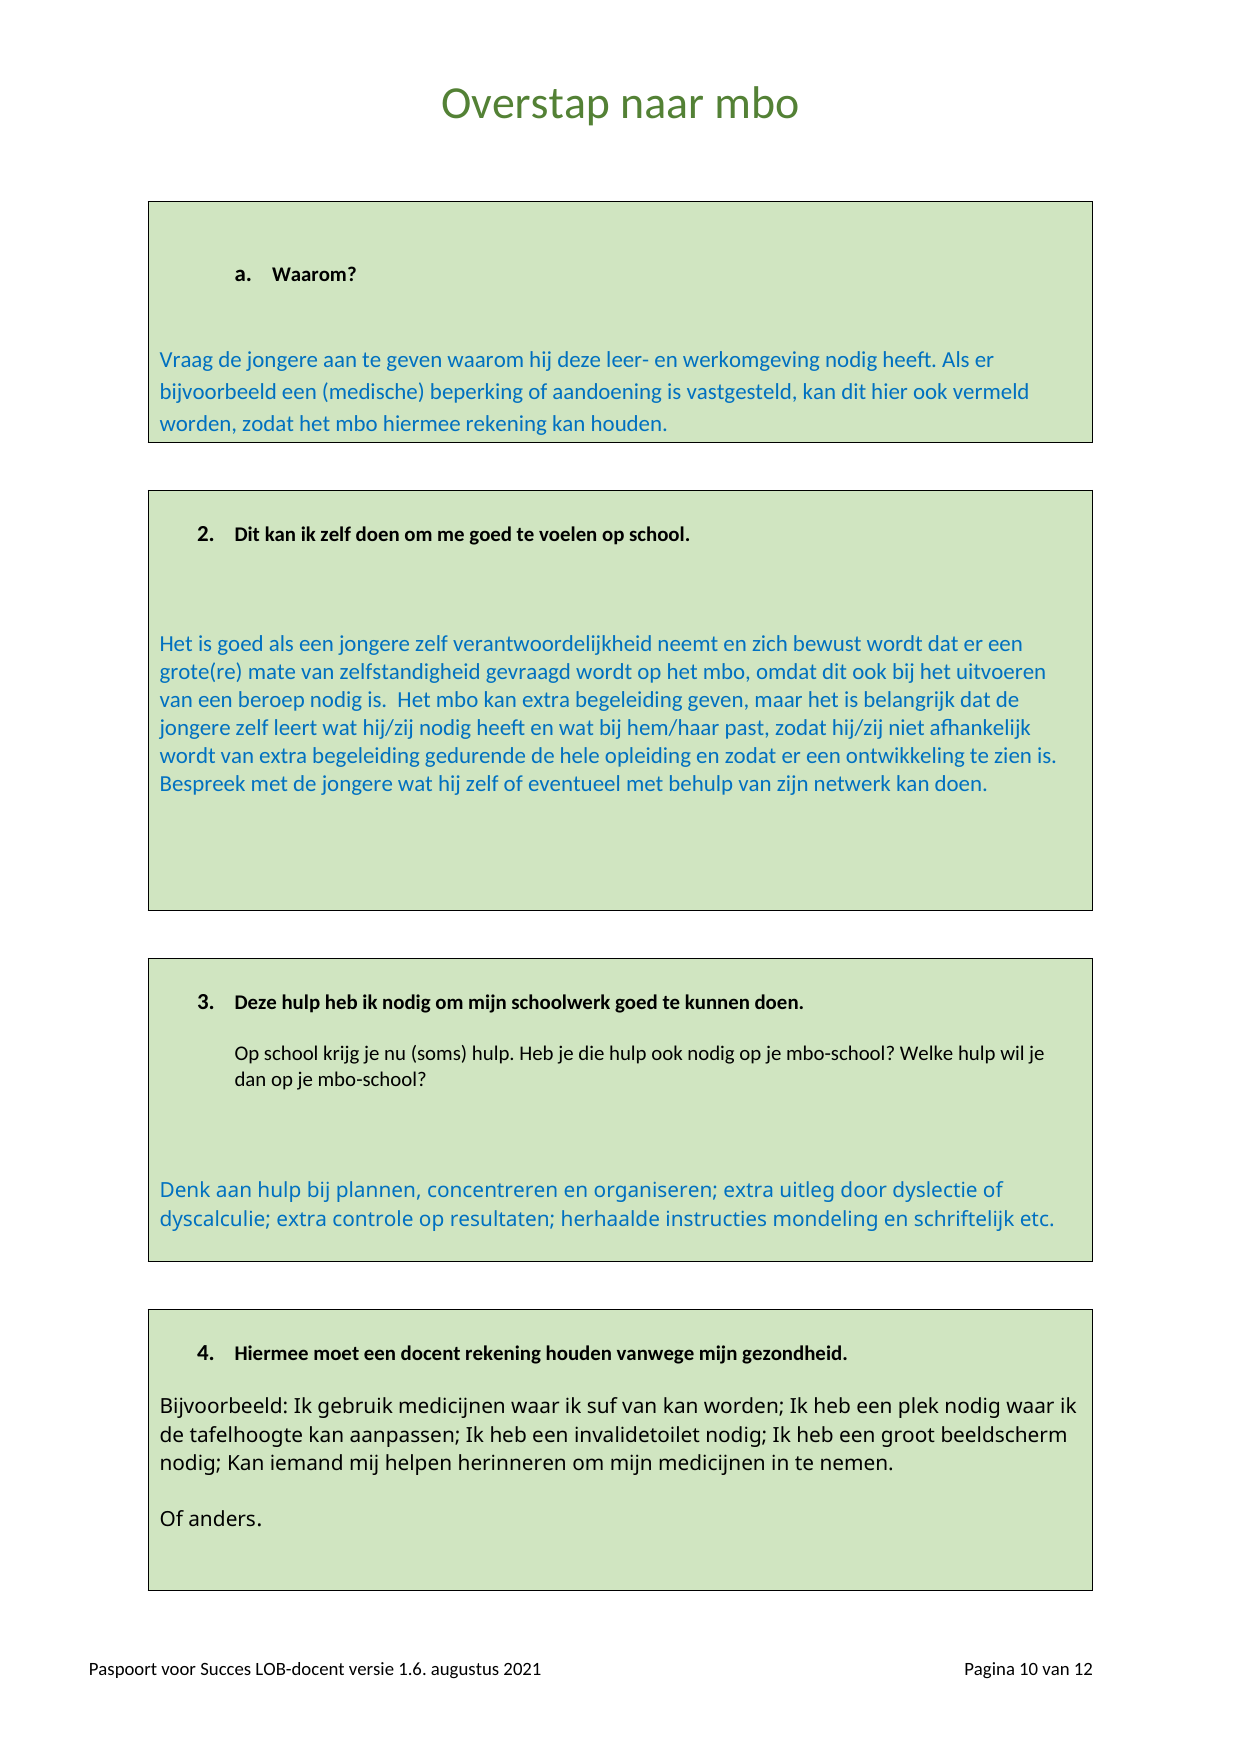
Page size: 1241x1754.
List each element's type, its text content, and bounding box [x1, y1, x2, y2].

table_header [149, 1310, 1092, 1590]
table_header Deze hulp heb ik nodig om mijn schoolwerk goed te kunnen doen. Op school krijg je nu (soms) hulp. Heb je die hulp ook nodig op je mbo-school? Welke hulp wil je dan op je mbo-school? Denk aan hulp bij plannen, concentreren en organiseren; extra uitleg door dyslectie of dyscalculie; extra controle op resultaten; herhaalde instructies mondeling en schriftelijk etc. [149, 959, 1092, 1261]
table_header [149, 202, 1092, 442]
table_header Dit kan ik zelf doen om me goed te voelen op school. Het is goed als een jongere zelf verantwoordelijkheid neemt en zich bewust wordt dat er een grote(re) mate van zelfstandigheid gevraagd wordt op het mbo, omdat dit ook bij het uitvoeren van een beroep nodig is. Het mbo kan extra begeleiding geven, maar het is belangrijk dat de jongere zelf leert wat hij/zij nodig heeft en wat bij hem/haar past, zodat hij/zij niet afhankelijk wordt van extra begeleiding gedurende de hele opleiding en zodat er een ontwikkeling te zien is. Bespreek met de jongere wat hij zelf of eventueel met behulp van zijn netwerk kan doen. [149, 491, 1092, 910]
